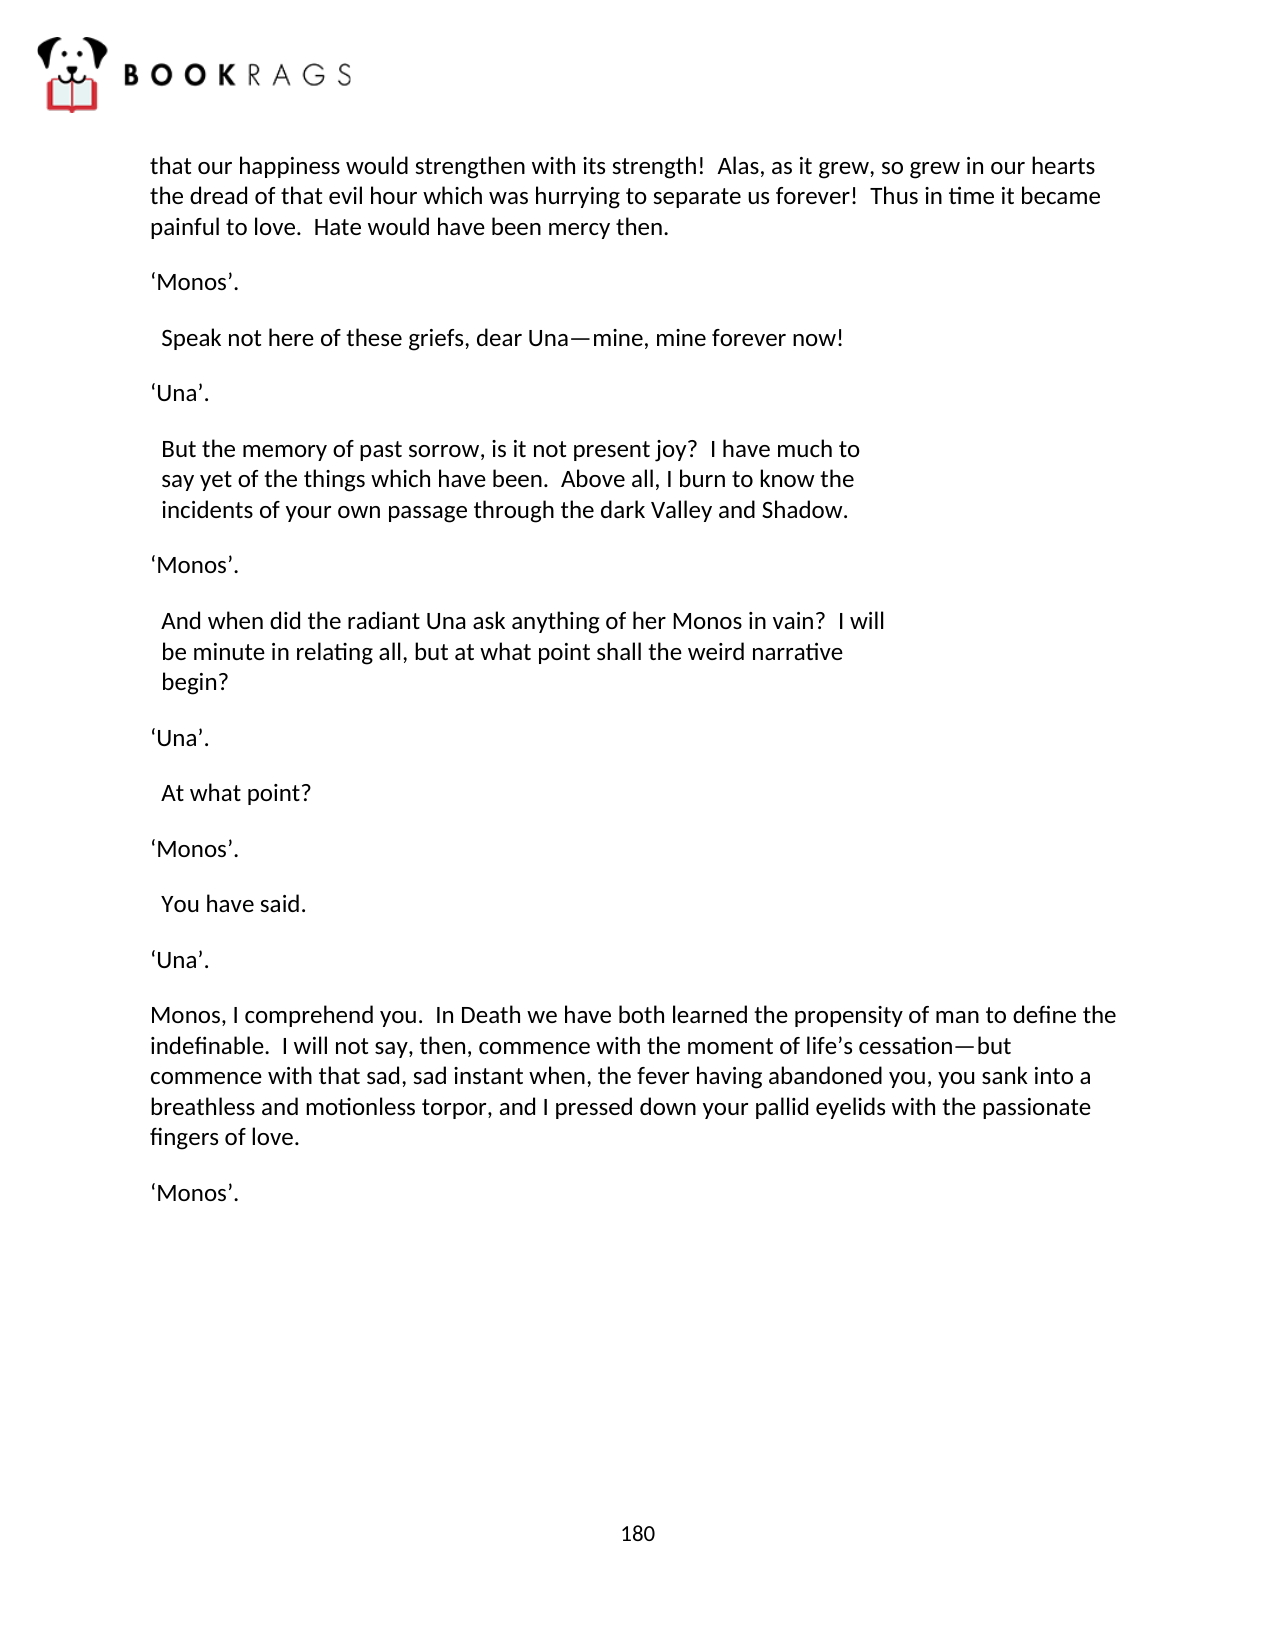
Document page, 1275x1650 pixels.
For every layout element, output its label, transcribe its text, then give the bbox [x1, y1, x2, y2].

text ‘Monos’. [150, 550, 1125, 580]
picture [37, 37, 351, 113]
text ‘Una’. [150, 944, 1125, 974]
text Monos, I comprehend you. In Death we have both learned the propensity of man to define the indefinable. I will not say, then, commence with the moment of life’s cessation—­but commence with that sad, sad instant when, the fever having abandoned you, you sank into a breathless and motionless torpor, and I pressed down your pallid eyelids with the passionate fingers of love. [150, 999, 1125, 1152]
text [150, 150, 1125, 242]
text But the memory of past sorrow, is it not present joy? I have much to say yet of the things which have been. Above all, I burn to know the incidents of your own passage through the dark Valley and Shadow. [150, 433, 1125, 525]
text ‘Una’. [150, 722, 1125, 752]
text And when did the radiant Una ask anything of her Monos in vain? I will be minute in relating all, but at what point shall the weird narrative begin? [150, 605, 1125, 697]
text ‘Monos’. [150, 833, 1125, 863]
text You have said. [150, 888, 1125, 919]
text ‘Monos’. [150, 267, 1125, 297]
text Speak not here of these griefs, dear Una—­mine, mine forever now! [150, 322, 1125, 353]
text ‘Una’. [150, 378, 1125, 408]
text ‘Monos’. [150, 1177, 1125, 1207]
text At what point? [150, 777, 1125, 808]
